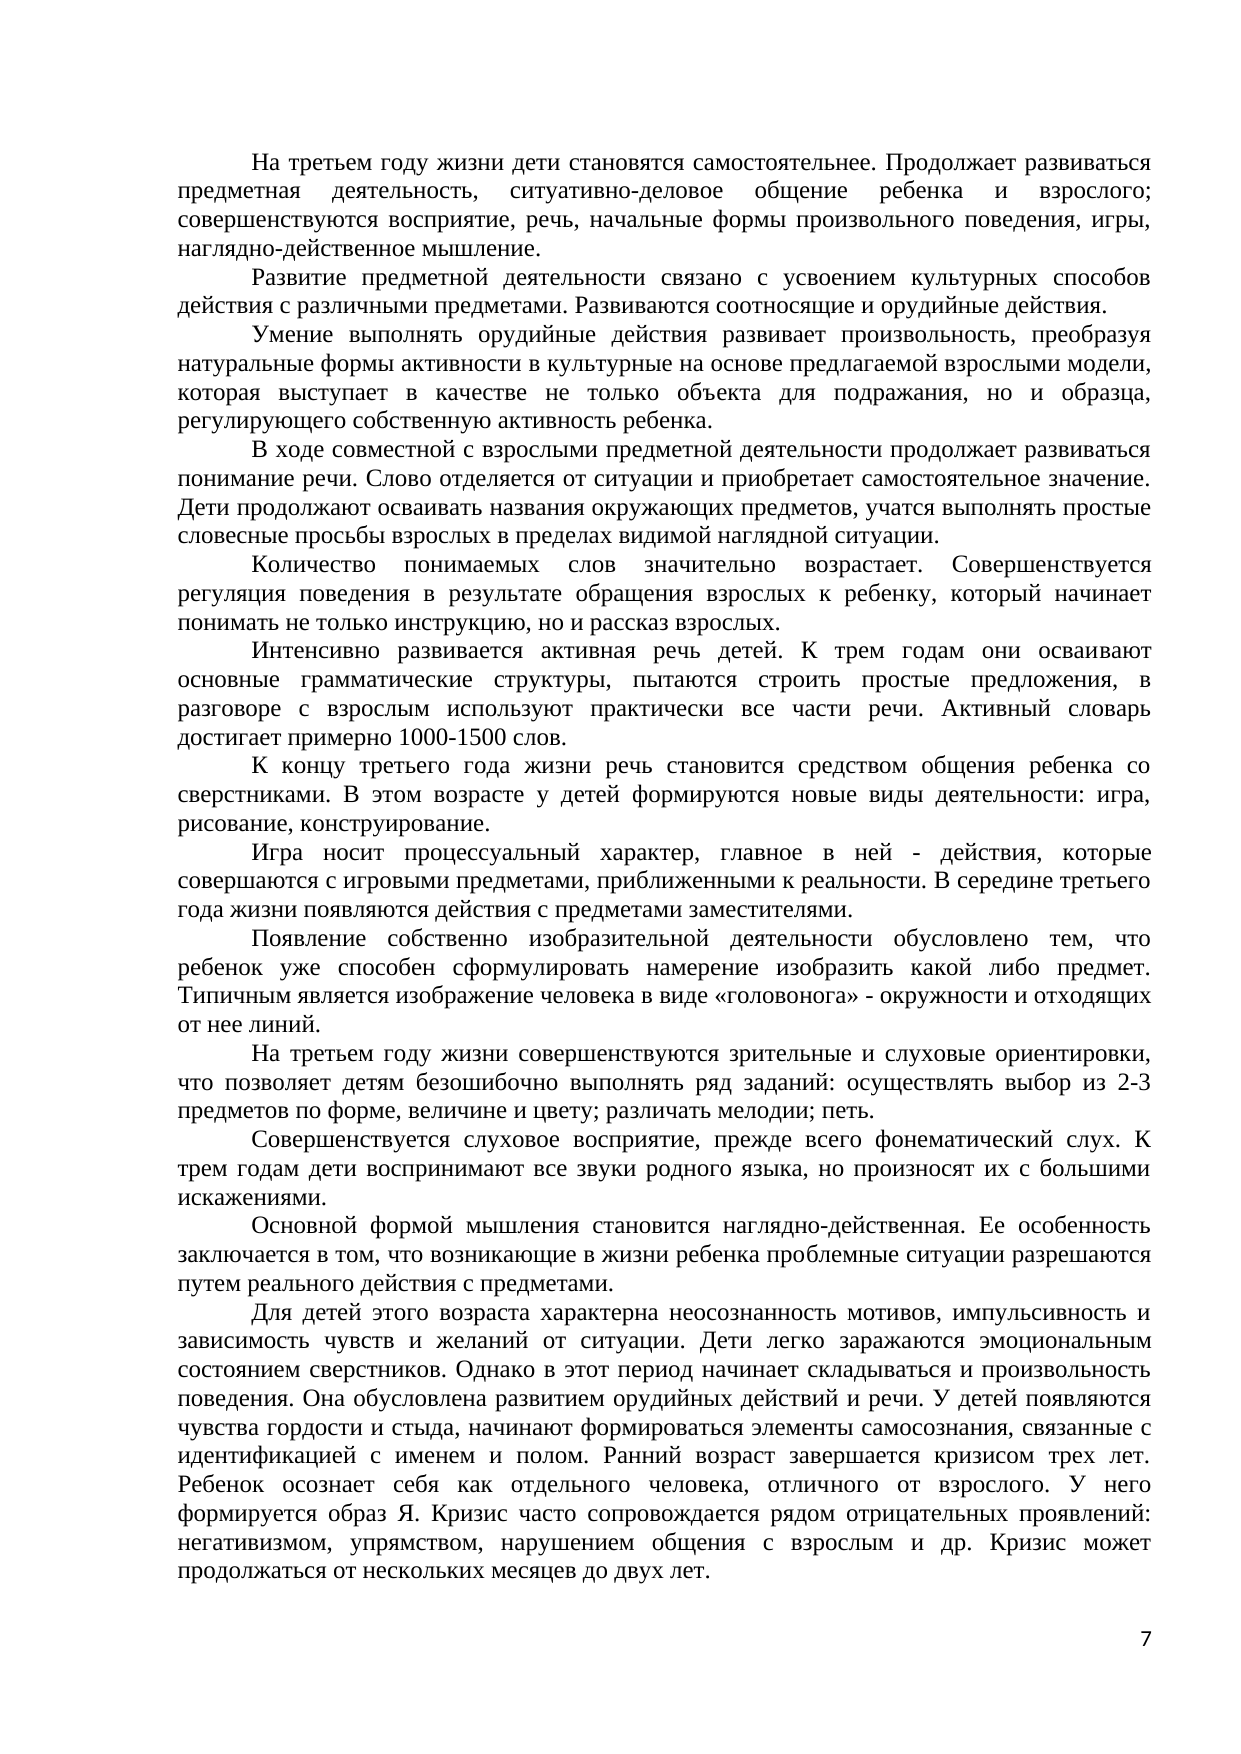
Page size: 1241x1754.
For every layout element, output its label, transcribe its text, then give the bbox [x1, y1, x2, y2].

text На третьем году жизни дети становятся самостоятельнее. Продолжает развиваться предметная деятельность, ситуативно-деловое общение ребенка и взрослого; совершенствуются восприятие, речь, начальные формы произвольного поведения, игры, наглядно-действенное мышление. [177, 147, 1152, 262]
text Для детей этого возраста характерна неосознанность мотивов, импульсивность и зависимость чувств и желаний от ситуации. Дети легко заражаются эмоциональным состоянием сверстников. Однако в этот период начинает складываться и произвольность поведения. Она обусловлена развитием орудийных действий и речи. У детей появляются чувства гордости и стыда, начинают формироваться элементы самосознания, связанные с идентификацией с именем и полом. Ранний возраст завершается кризисом трех лет. Ребенок осознает себя как отдельного человека, отличного от взрослого. У него формируется образ Я. Кризис часто сопровождается рядом отрицательных проявлений: негативизмом, упрямством, нарушением общения с взрослым и др. Кризис может продолжаться от нескольких месяцев до двух лет. [177, 1297, 1152, 1584]
text В ходе совместной с взрослыми предметной деятельности продолжает развиваться понимание речи. Слово отделяется от ситуации и приобретает самостоятельное значение. Дети продолжают осваивать названия окружающих предметов, учатся выполнять простые словесные просьбы взрослых в пределах видимой наглядной ситуации. [177, 434, 1152, 549]
text Развитие предметной деятельности связано с усвоением культурных способов действия с различными предметами. Развиваются соотносящие и орудийные действия. [177, 262, 1152, 319]
text Совершенствуется слуховое восприятие, прежде всего фонематический слух. К трем годам дети воспринимают все звуки родного языка, но произносят их с большими искажениями. [177, 1124, 1152, 1211]
text Основной формой мышления становится наглядно-действенная. Ее особенность заключается в том, что возникающие в жизни ребенка проблемные ситуации разрешаются путем реального действия с предметами. [177, 1211, 1152, 1297]
text Интенсивно развивается активная речь детей. К трем годам они осваивают основные грамматические структуры, пытаются строить простые предложения, в разговоре с взрослым используют практически все части речи. Активный словарь достигает примерно 1000-1500 слов. [177, 636, 1152, 751]
text Умение выполнять орудийные действия развивает произвольность, преобразуя натуральные формы активности в культурные на основе предлагаемой взрослыми модели, которая выступает в качестве не только объекта для подражания, но и образца, регулирующего собственную активность ребенка. [177, 319, 1152, 434]
text Количество понимаемых слов значительно возрастает. Совершенствуется регуляция поведения в результате обращения взрослых к ребенку, который начинает понимать не только инструкцию, но и рассказ взрослых. [177, 549, 1152, 636]
text Появление собственно изобразительной деятельности обусловлено тем, что ребенок уже способен сформулировать намерение изобразить какой либо предмет. Типичным является изображение человека в виде «головонога» - окружности и отходящих от нее линий. [177, 923, 1152, 1038]
text На третьем году жизни совершенствуются зрительные и слуховые ориентировки, что позволяет детям безошибочно выполнять ряд заданий: осуществлять выбор из 2-3 предметов по форме, величине и цвету; различать мелодии; петь. [177, 1038, 1152, 1124]
text Игра носит процессуальный характер, главное в ней - действия, которые совершаются с игровыми предметами, приближенными к реальности. В середине третьего года жизни появляются действия с предметами заместителями. [177, 837, 1152, 923]
text К концу третьего года жизни речь становится средством общения ребенка со сверстниками. В этом возрасте у детей формируются новые виды деятельности: игра, рисование, конструирование. [177, 751, 1152, 837]
